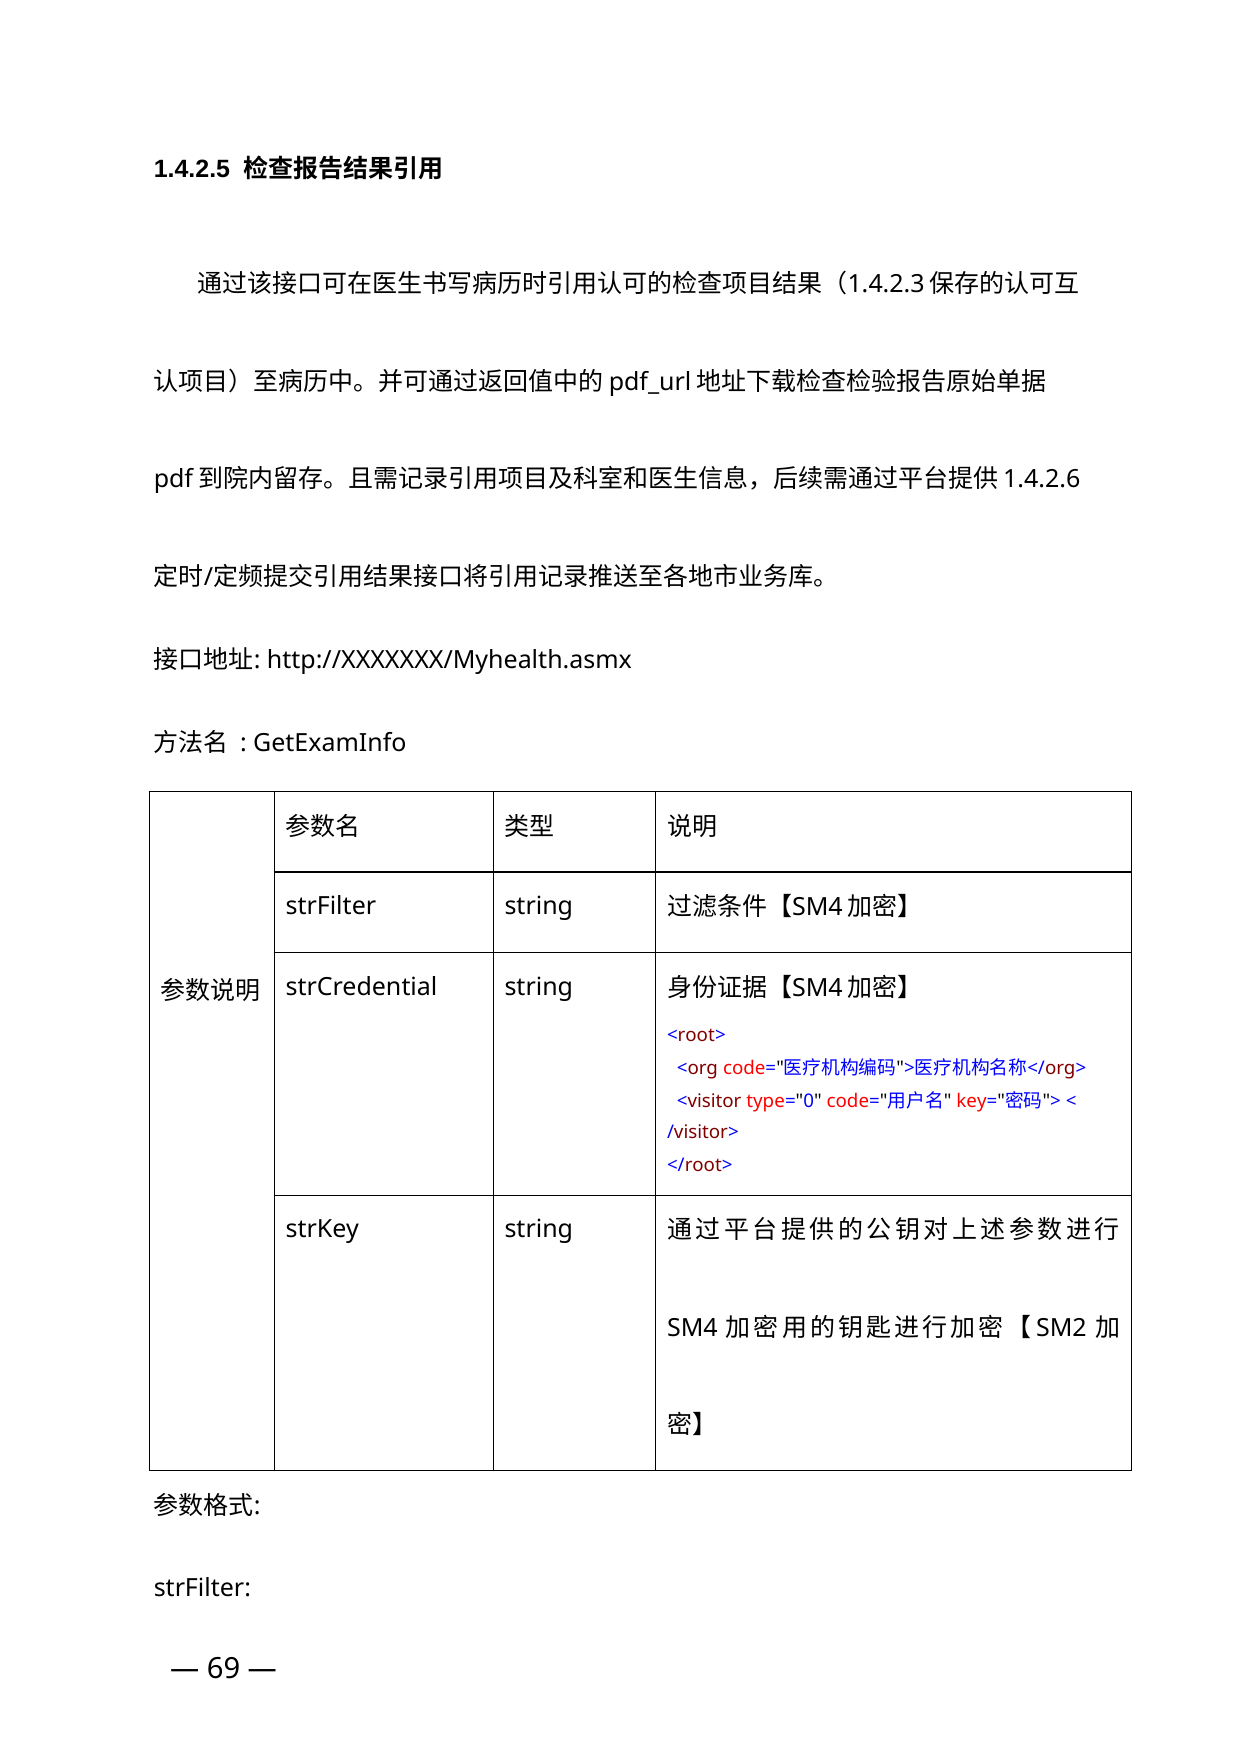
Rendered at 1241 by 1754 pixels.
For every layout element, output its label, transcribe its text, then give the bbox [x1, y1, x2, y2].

table_cell strKey [275, 1196, 493, 1470]
table_header 说明 [656, 792, 1131, 871]
table_cell strFilter [275, 873, 493, 952]
text 接口地址: http://XXXXXXX/Myhealth.asmx [153, 625, 1087, 690]
table_cell string [494, 873, 655, 952]
text 通过该接口可在医生书写病历时引用认可的检查项目结果（1.4.2.3保存的认可互认项目）至病历中。并可通过返回值中的pdf_url地址下载检查检验报告原始单据pdf到院内留存。且需记录引用项目及科室和医生信息，后续需通过平台提供1.4.2.6定时/定频提交引用结果接口将引用记录推送至各地市业务库。 [153, 249, 1087, 607]
text 方法名 : GetExamInfo [153, 708, 1087, 773]
table_cell string [494, 953, 655, 1194]
table_cell 身份证据【SM4加密】 <root> <org code="医疗机构编码">医疗机构名称</org> <visitor type="0" code="用户名" key="密码"> </visitor> </root> [656, 953, 1131, 1194]
table_header 参数名 [275, 792, 493, 871]
table_header 参数说明 [150, 792, 274, 1470]
table_cell strCredential [275, 953, 493, 1194]
table_header 类型 [494, 792, 655, 871]
table_cell string [494, 1196, 655, 1470]
subtitle 检查报告结果引用 [153, 134, 1087, 199]
table_cell 过滤条件【SM4加密】 [656, 873, 1131, 952]
table_cell 通过平台提供的公钥对上述参数进行SM4加密用的钥匙进行加密【SM2加密】 [656, 1196, 1131, 1470]
text 参数格式: [153, 1471, 1087, 1536]
text strFilter: [153, 1554, 1087, 1619]
